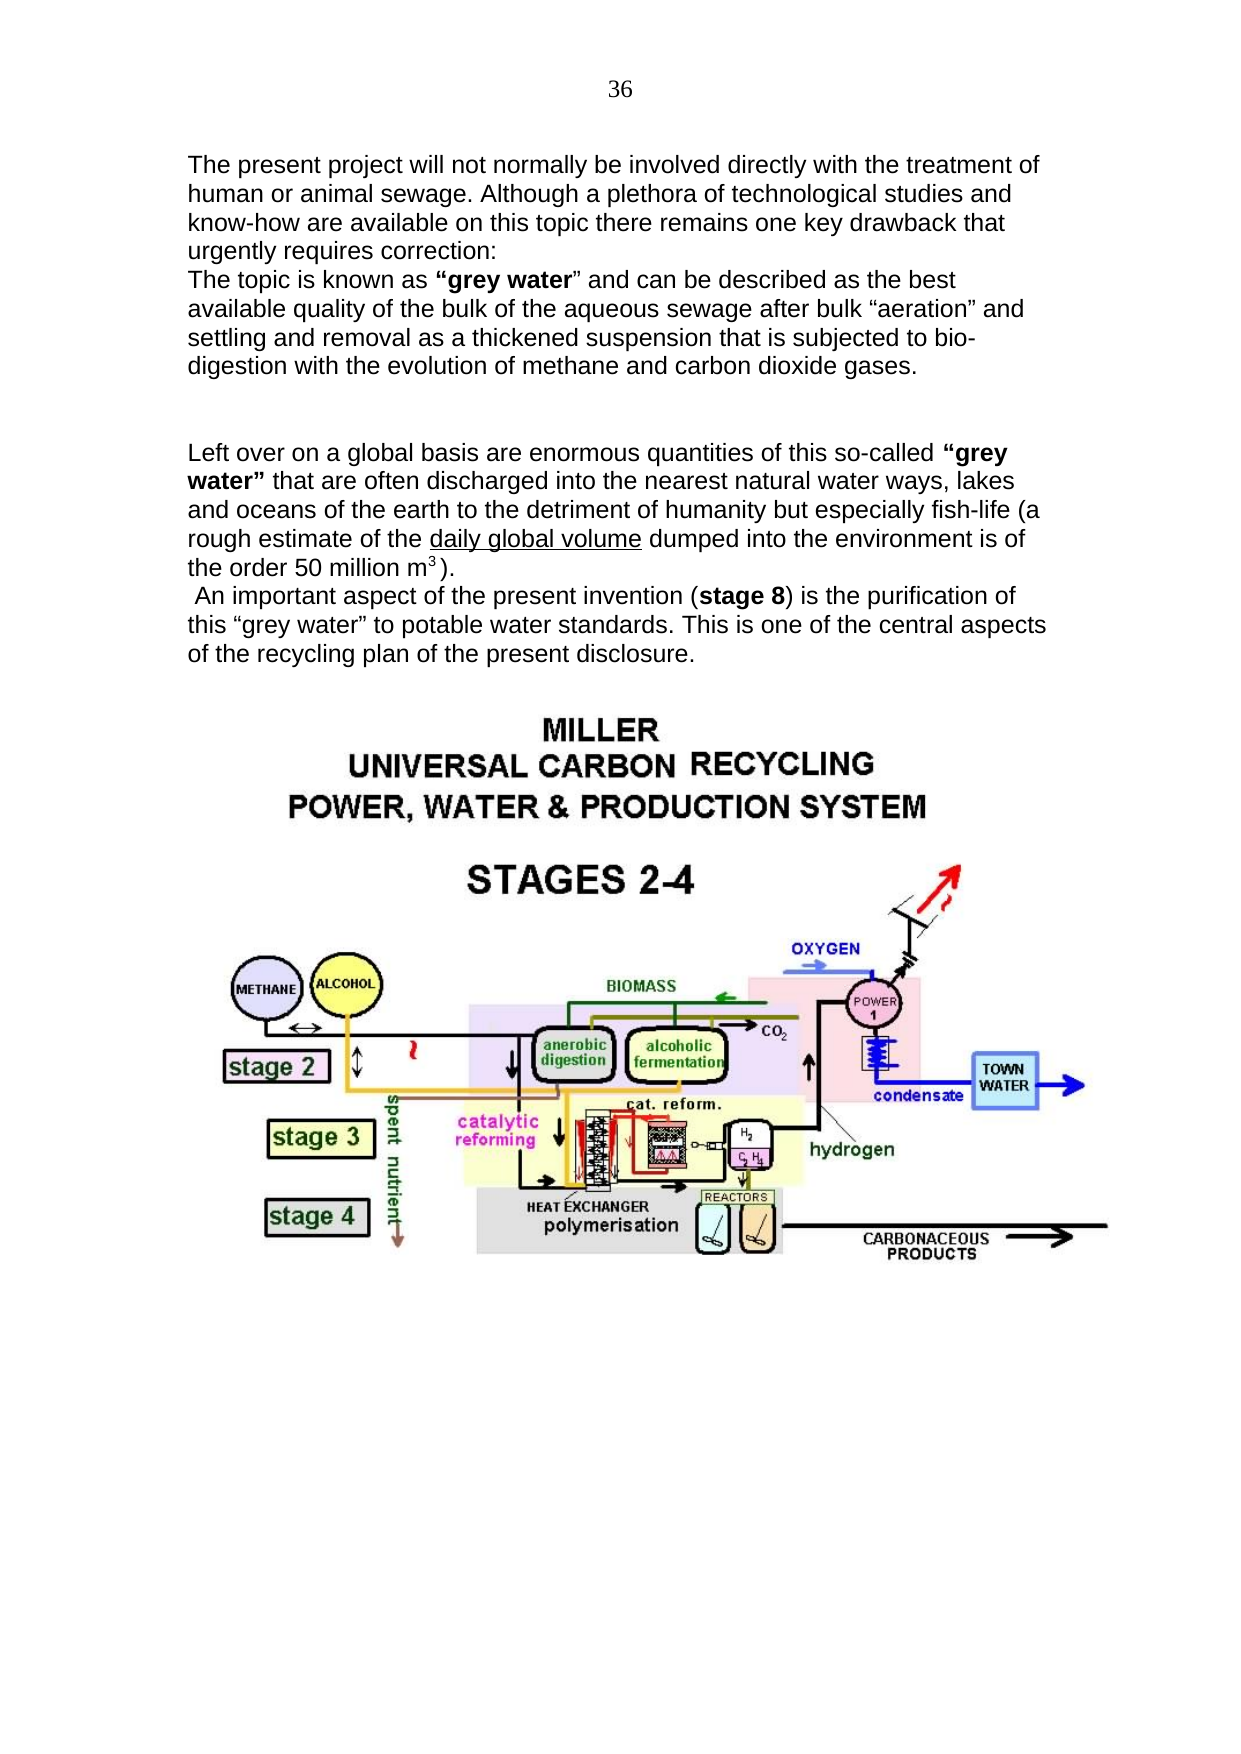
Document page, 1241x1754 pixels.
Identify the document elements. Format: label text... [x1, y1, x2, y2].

text An important aspect of the present invention (stage 8) is the purification of this “grey water” to potable water standards. This is one of the central aspects of the recycling plan of the present disclosure. [187, 581, 1053, 667]
text The present project will not normally be involved directly with the treatment of human or animal sewage. Although a plethora of technological studies and know-how are available on this topic there remains one key drawback that urgently requires correction: [187, 150, 1053, 265]
text Left over on a global basis are enormous quantities of this so-called “grey water” that are often discharged into the nearest natural water ways, lakes [187, 437, 1053, 495]
text and oceans of the earth to the detriment of humanity but especially fish-life (a rough estimate of the daily global volume dumped into the environment is of the order 50 million m3 ). [187, 495, 1053, 581]
picture [187, 696, 1110, 1303]
text The topic is known as “grey water” and can be described as the best available quality of the bulk of the aqueous sewage after bulk “aeration” and settling and removal as a thickened suspension that is subjected to bio-digestion with the evolution of methane and carbon dioxide gases. [187, 265, 1053, 380]
